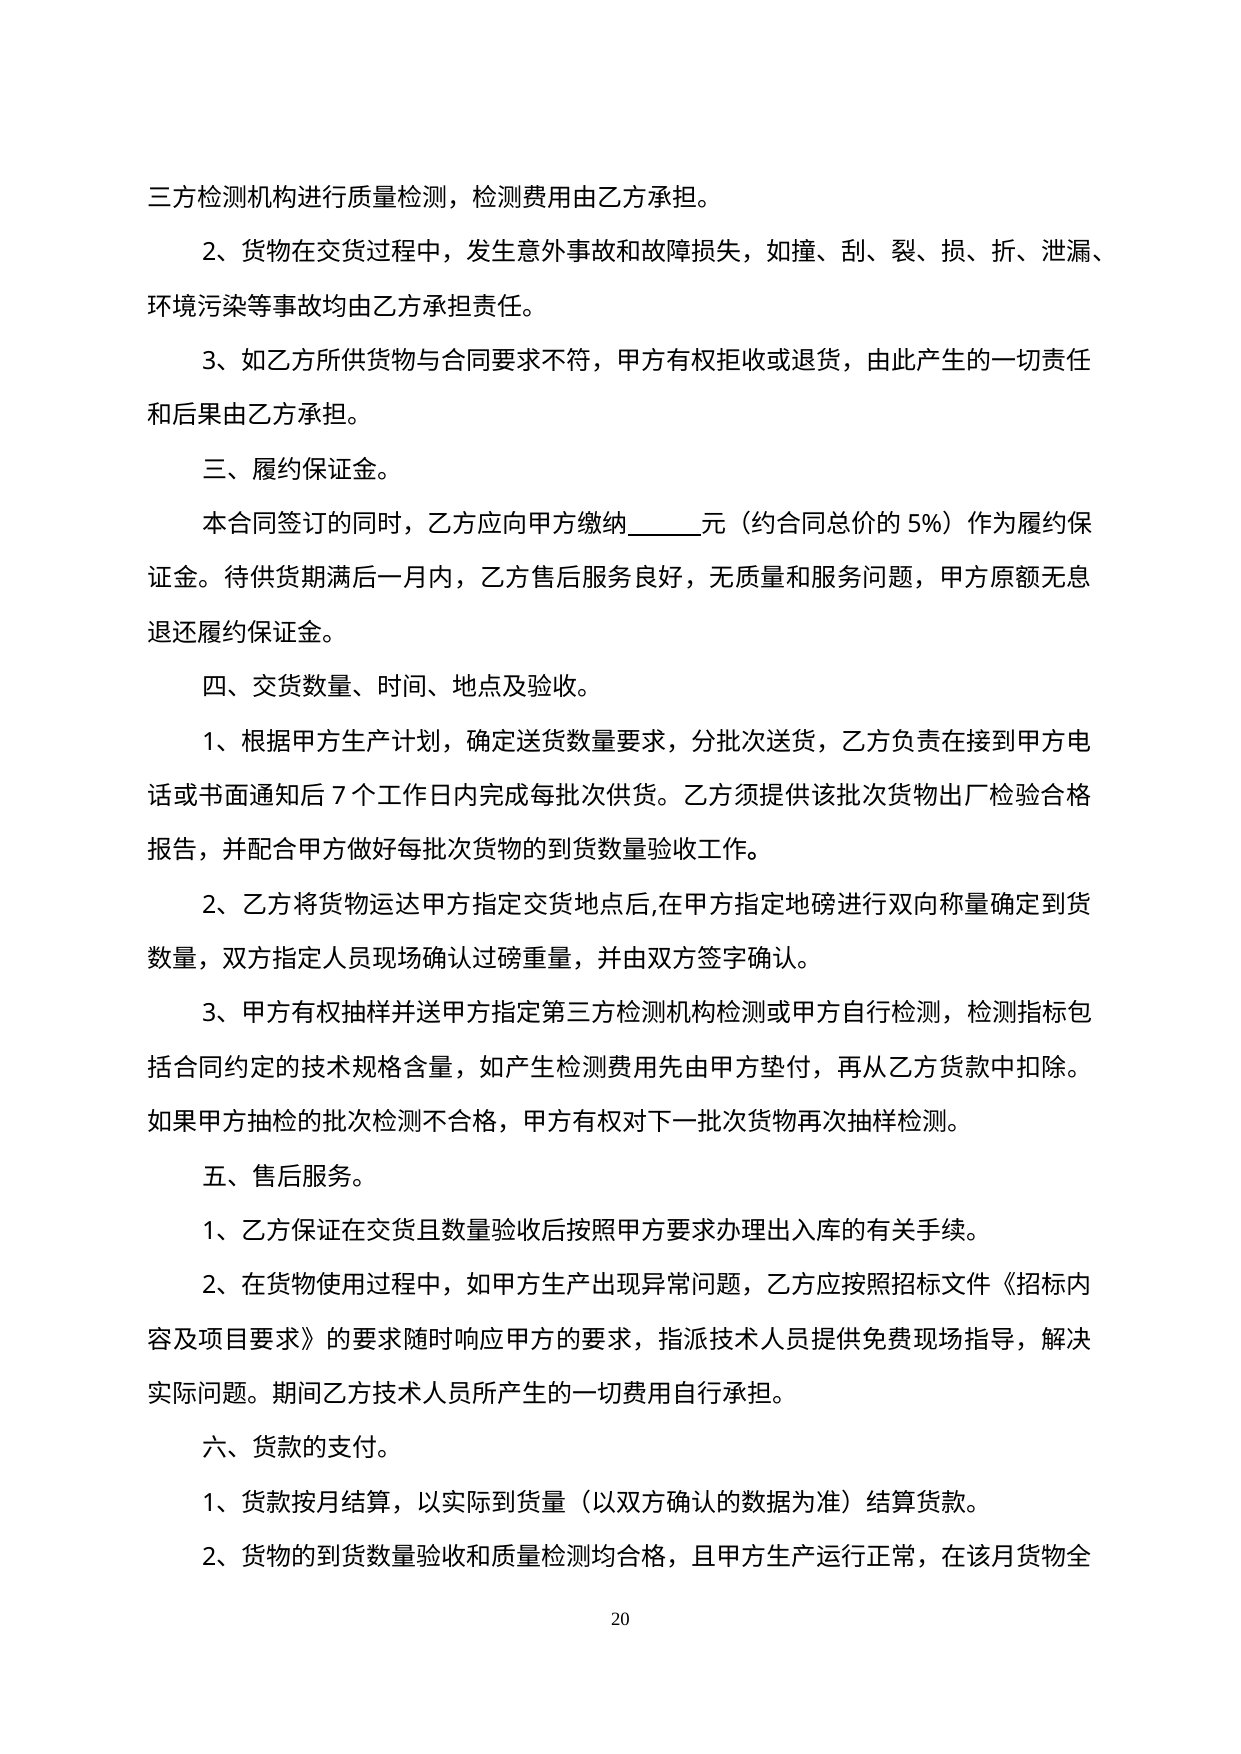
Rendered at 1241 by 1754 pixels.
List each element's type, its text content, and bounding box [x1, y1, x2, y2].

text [148, 177, 1092, 213]
text 四、交货数量、时间、地点及验收。 [148, 667, 1092, 703]
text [148, 1537, 1092, 1573]
text 六、货款的支付。 [148, 1428, 1092, 1464]
text 1、乙方保证在交货且数量验收后按照甲方要求办理出入库的有关手续。 [148, 1210, 1092, 1247]
text 3、甲方有权抽样并送甲方指定第三方检测机构检测或甲方自行检测，检测指标包括合同约定的技术规格含量，如产生检测费用先由甲方垫付，再从乙方货款中扣除。如果甲方抽检的批次检测不合格，甲方有权对下一批次货物再次抽样检测。 [148, 993, 1092, 1138]
text 2、在货物使用过程中，如甲方生产出现异常问题，乙方应按照招标文件《招标内容及项目要求》的要求随时响应甲方的要求，指派技术人员提供免费现场指导，解决实际问题。期间乙方技术人员所产生的一切费用自行承担。 [148, 1265, 1092, 1410]
text 1、货款按月结算，以实际到货量（以双方确认的数据为准）结算货款。 [148, 1482, 1092, 1518]
text 2、货物在交货过程中，发生意外事故和故障损失，如撞、刮、裂、损、折、泄漏、环境污染等事故均由乙方承担责任。 [148, 232, 1092, 322]
text 2、乙方将货物运达甲方指定交货地点后,在甲方指定地磅进行双向称量确定到货数量，双方指定人员现场确认过磅重量，并由双方签字确认。 [148, 884, 1092, 975]
text 1、根据甲方生产计划，确定送货数量要求，分批次送货，乙方负责在接到甲方电话或书面通知后7个工作日内完成每批次供货。乙方须提供该批次货物出厂检验合格报告，并配合甲方做好每批次货物的到货数量验收工作。 [148, 721, 1092, 866]
text 三、履约保证金。 [148, 449, 1092, 485]
text 本合同签订的同时，乙方应向甲方缴纳 元（约合同总价的5%）作为履约保证金。待供货期满后一月内，乙方售后服务良好，无质量和服务问题，甲方原额无息退还履约保证金。 [148, 503, 1092, 648]
text 五、售后服务。 [148, 1156, 1092, 1192]
text 3、如乙方所供货物与合同要求不符，甲方有权拒收或退货，由此产生的一切责任和后果由乙方承担。 [148, 340, 1092, 431]
